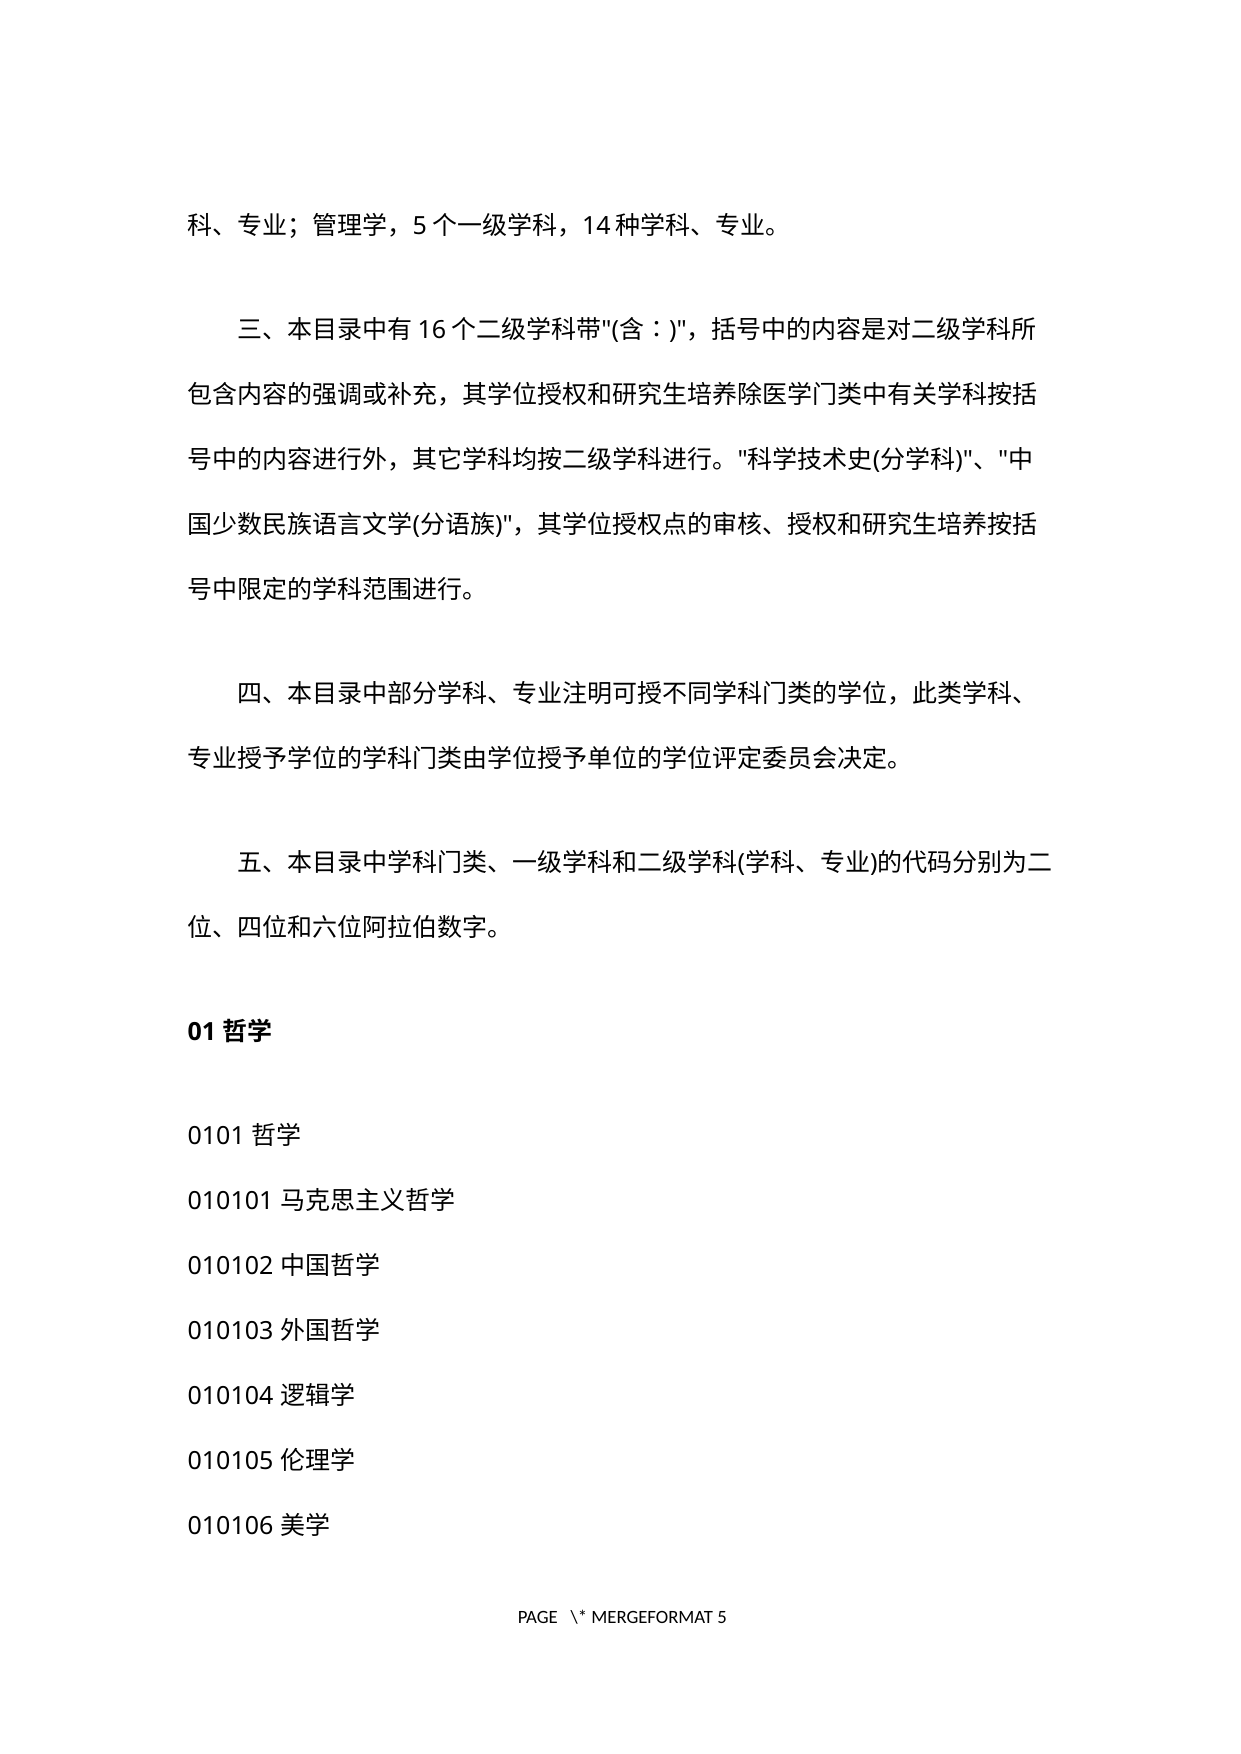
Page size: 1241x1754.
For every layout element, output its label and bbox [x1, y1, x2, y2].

table_header [188, 162, 1053, 1556]
